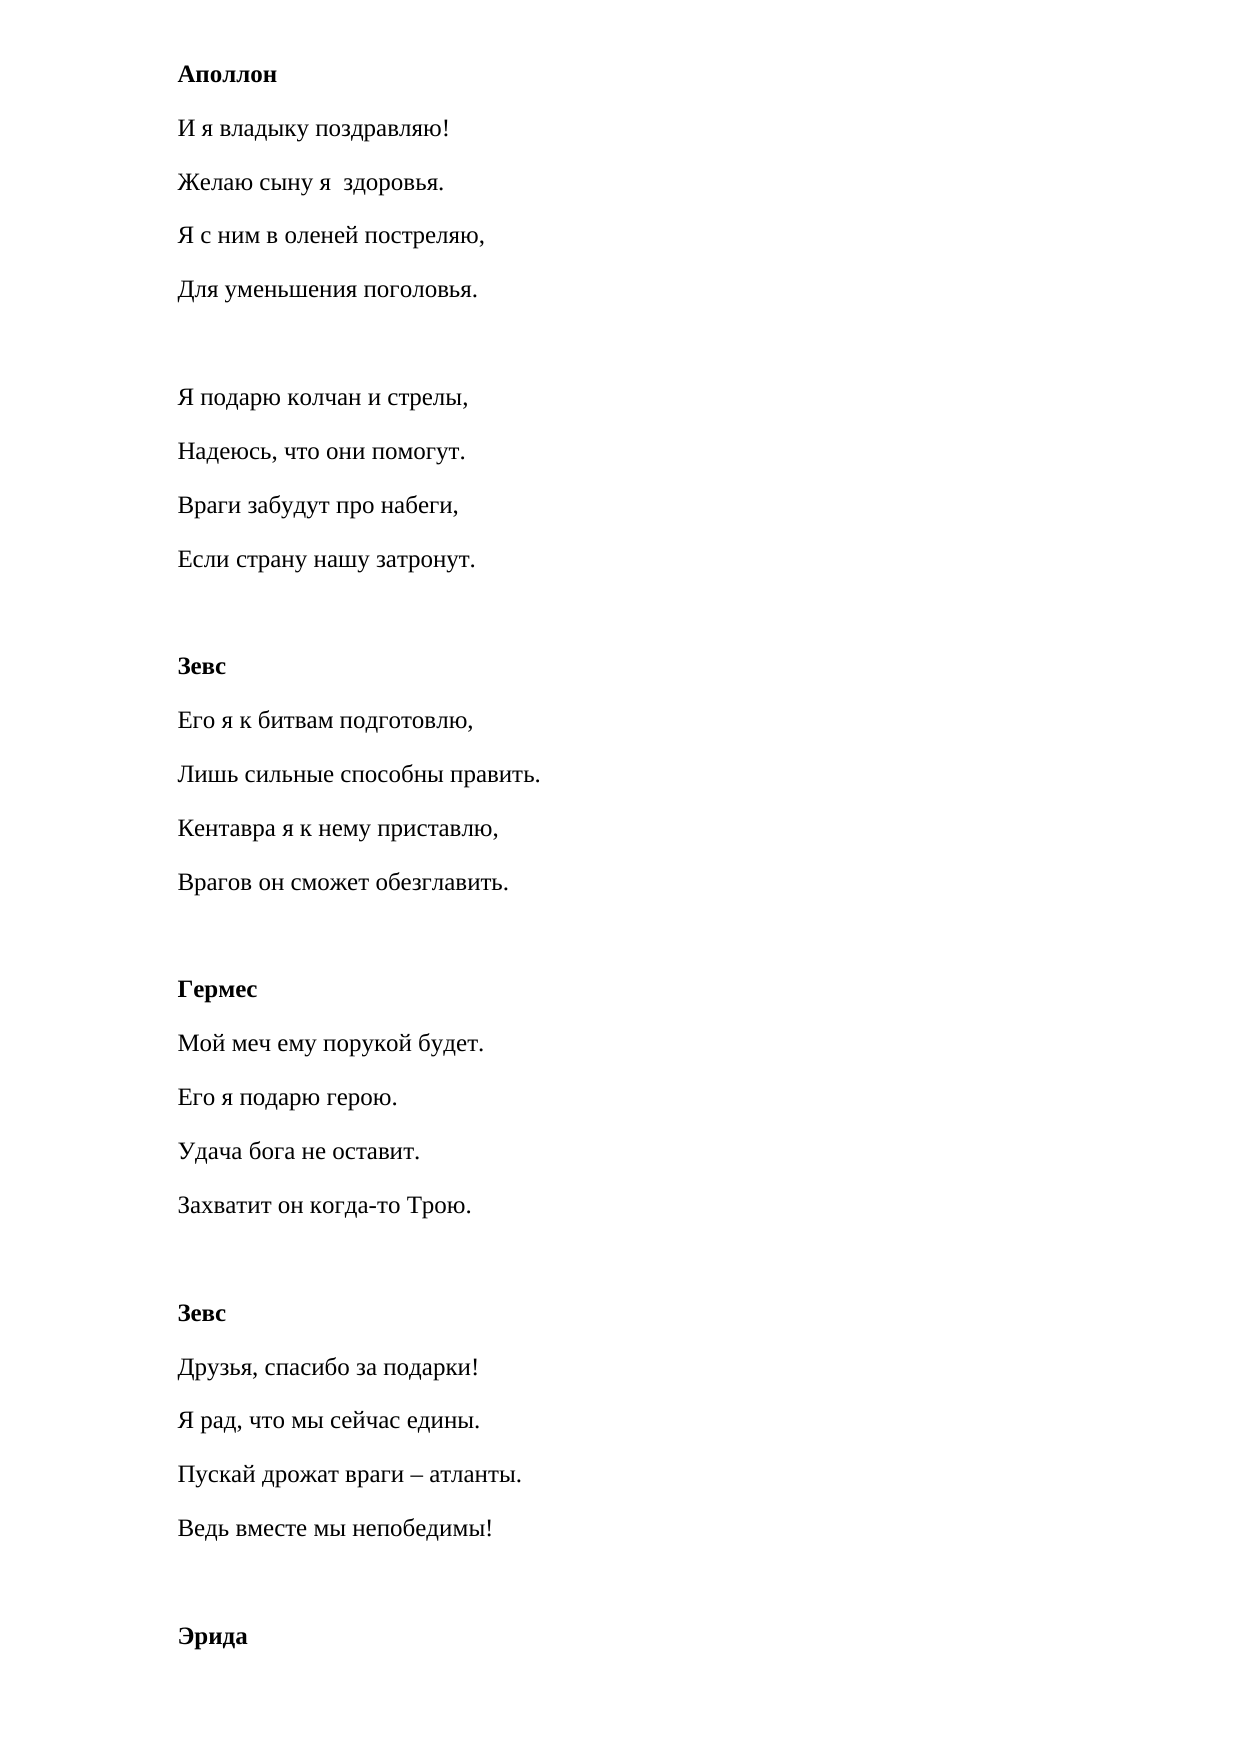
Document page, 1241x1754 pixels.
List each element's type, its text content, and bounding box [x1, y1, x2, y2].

text И я владыку поздравляю! [177, 113, 1181, 142]
text Гермес [177, 974, 1181, 1003]
text Кентавра я к нему приставлю, [177, 813, 1181, 842]
text Враги забудут про набеги, [177, 490, 1181, 519]
text Зевс [177, 651, 1181, 680]
text Я рад, что мы сейчас едины. [177, 1405, 1181, 1434]
text Мой меч ему порукой будет. [177, 1028, 1181, 1057]
text Желаю сыну я здоровья. [177, 167, 1181, 196]
text Друзья, спасибо за подарки! [177, 1352, 1181, 1380]
text Пускай дрожат враги – атланты. [177, 1459, 1181, 1488]
text Надеюсь, что они помогут. [177, 436, 1181, 465]
text Я с ним в оленей постреляю, [177, 221, 1181, 249]
text Я подарю колчан и стрелы, [177, 382, 1181, 411]
text Захватит он когда-то Трою. [177, 1190, 1181, 1219]
text Его я к битвам подготовлю, [177, 705, 1181, 734]
text Эрида [177, 1621, 1181, 1649]
text Ведь вместе мы непобедимы! [177, 1513, 1181, 1542]
text Лишь сильные способны править. [177, 759, 1181, 788]
text Его я подарю герою. [177, 1082, 1181, 1111]
text Аполлон [177, 59, 1181, 88]
text Для уменьшения поголовья. [177, 274, 1181, 303]
text Если страну нашу затронут. [177, 544, 1181, 572]
text Зевс [177, 1298, 1181, 1326]
text Удача бога не оставит. [177, 1136, 1181, 1165]
text Врагов он сможет обезглавить. [177, 867, 1181, 896]
